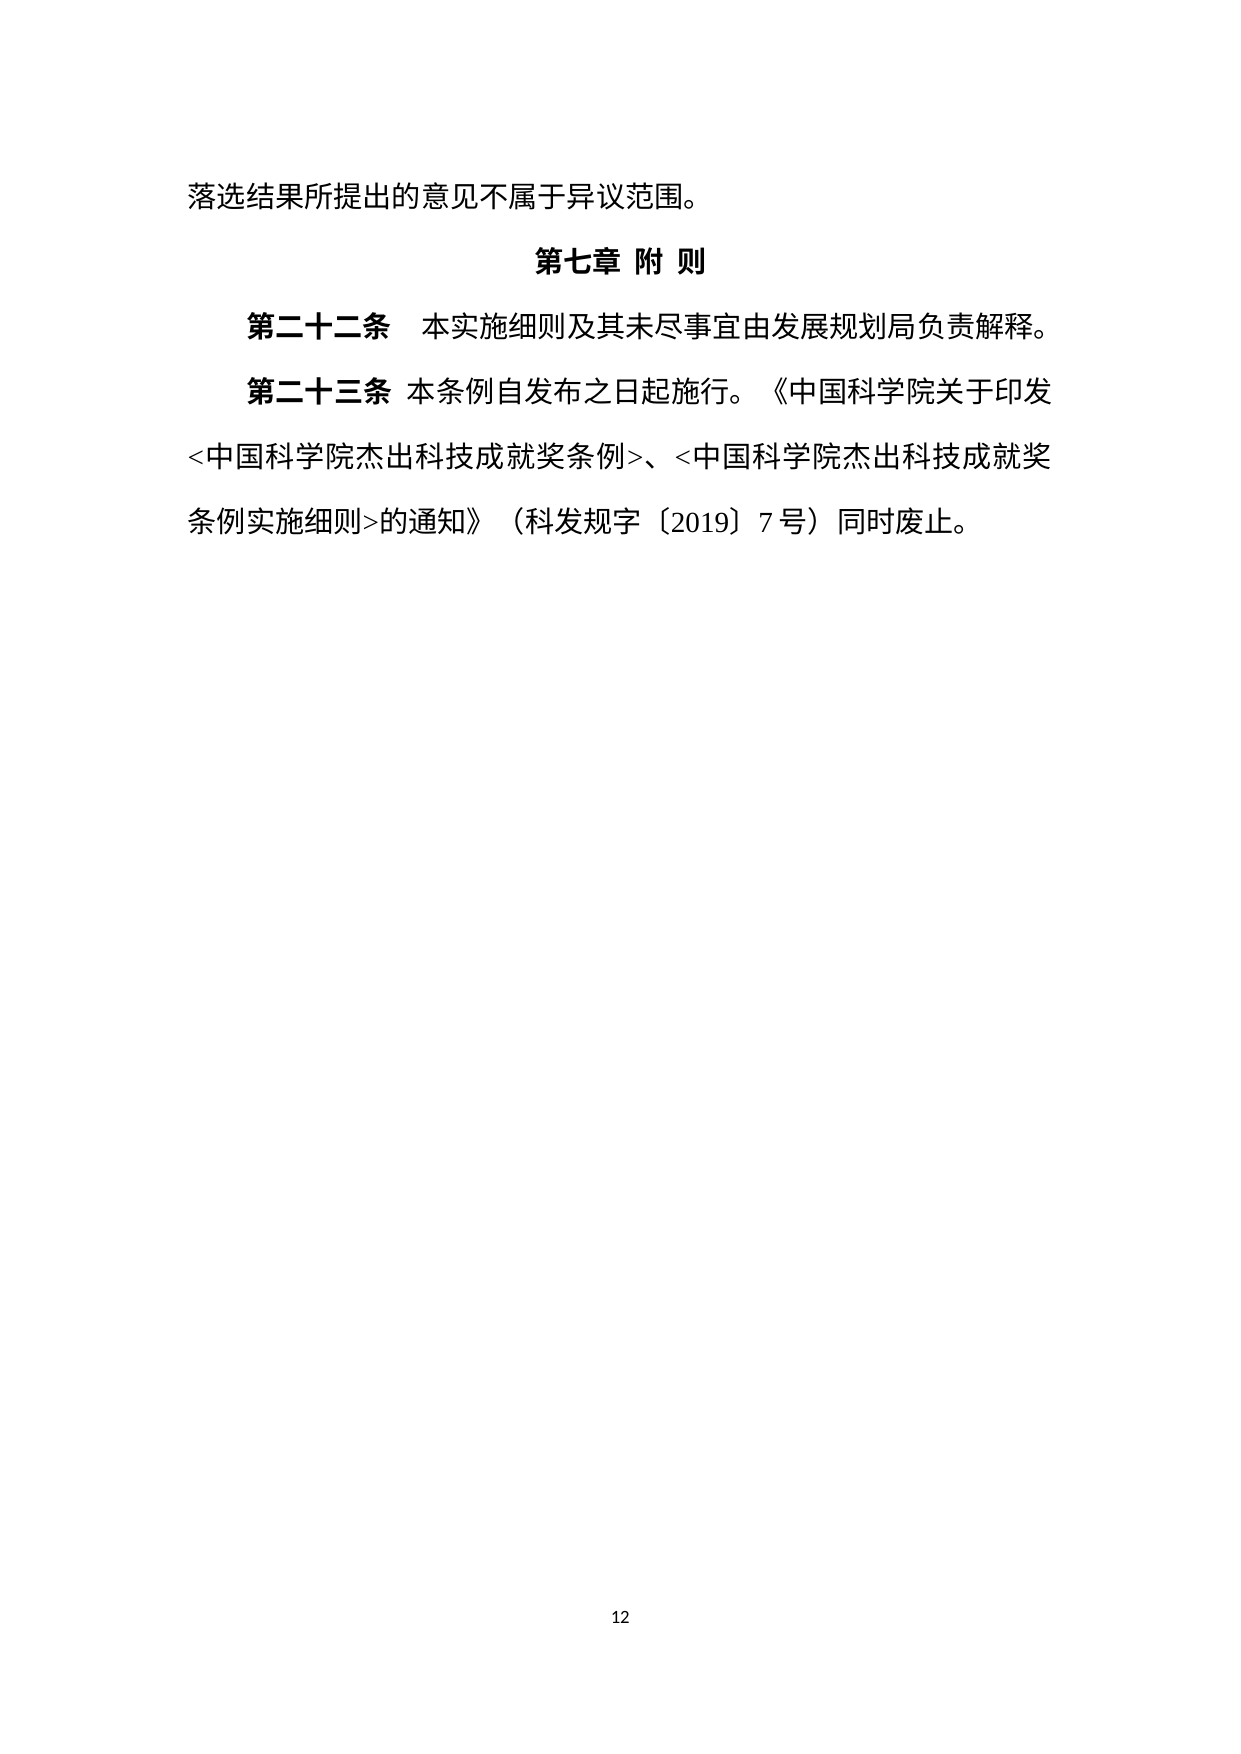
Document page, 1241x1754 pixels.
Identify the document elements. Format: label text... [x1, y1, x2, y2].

text 第二十三条 本条例自发布之日起施行。《中国科学院关于印发<中国科学院杰出科技成就奖条例>、<中国科学院杰出科技成就奖条例实施细则>的通知》（科发规字〔2019〕7号）同时废止。 [187, 357, 1053, 552]
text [187, 162, 1050, 227]
text 第二十二条 本实施细则及其未尽事宜由发展规划局负责解释。 [187, 292, 1050, 357]
text 第七章 附 则 [187, 227, 1053, 292]
